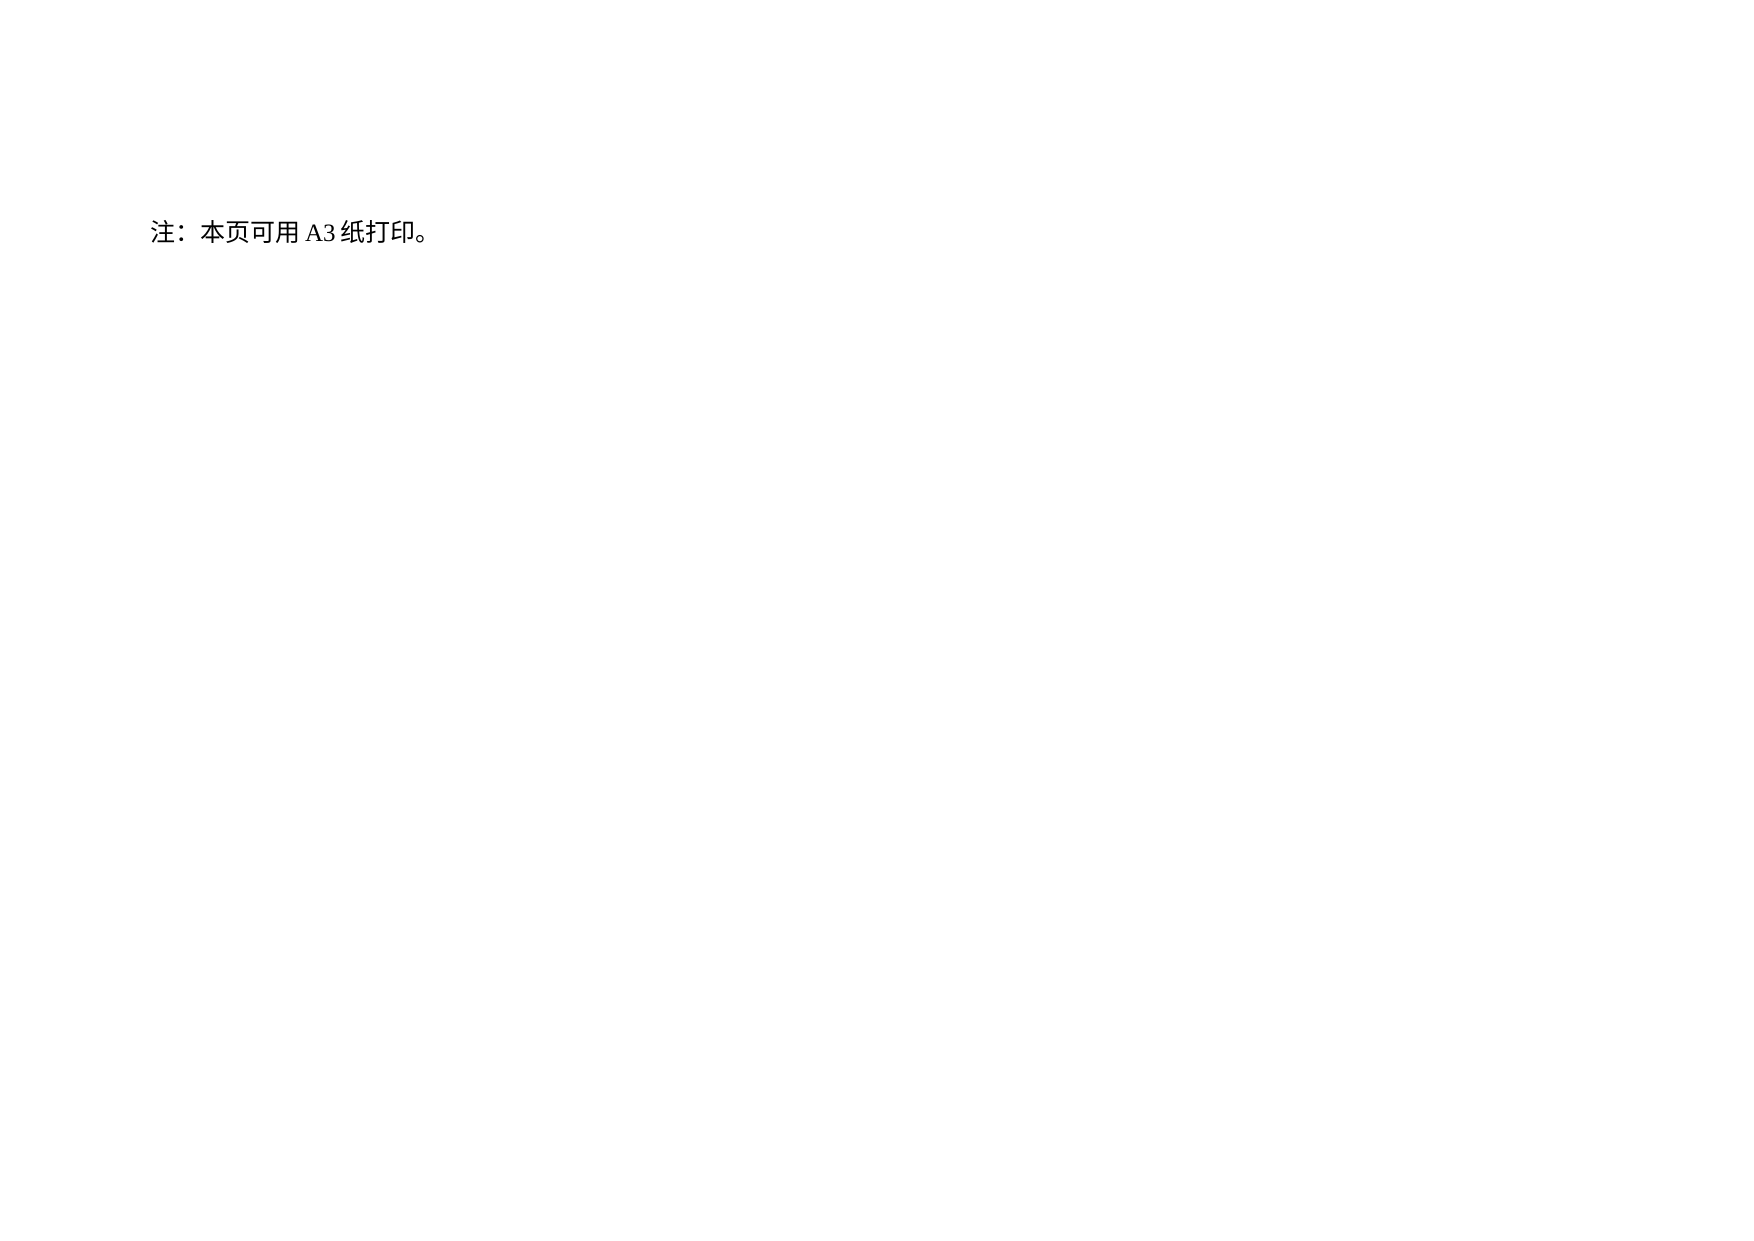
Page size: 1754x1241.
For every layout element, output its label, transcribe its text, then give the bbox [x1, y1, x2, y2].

text 注：本页可用A3纸打印。 [150, 198, 1604, 263]
